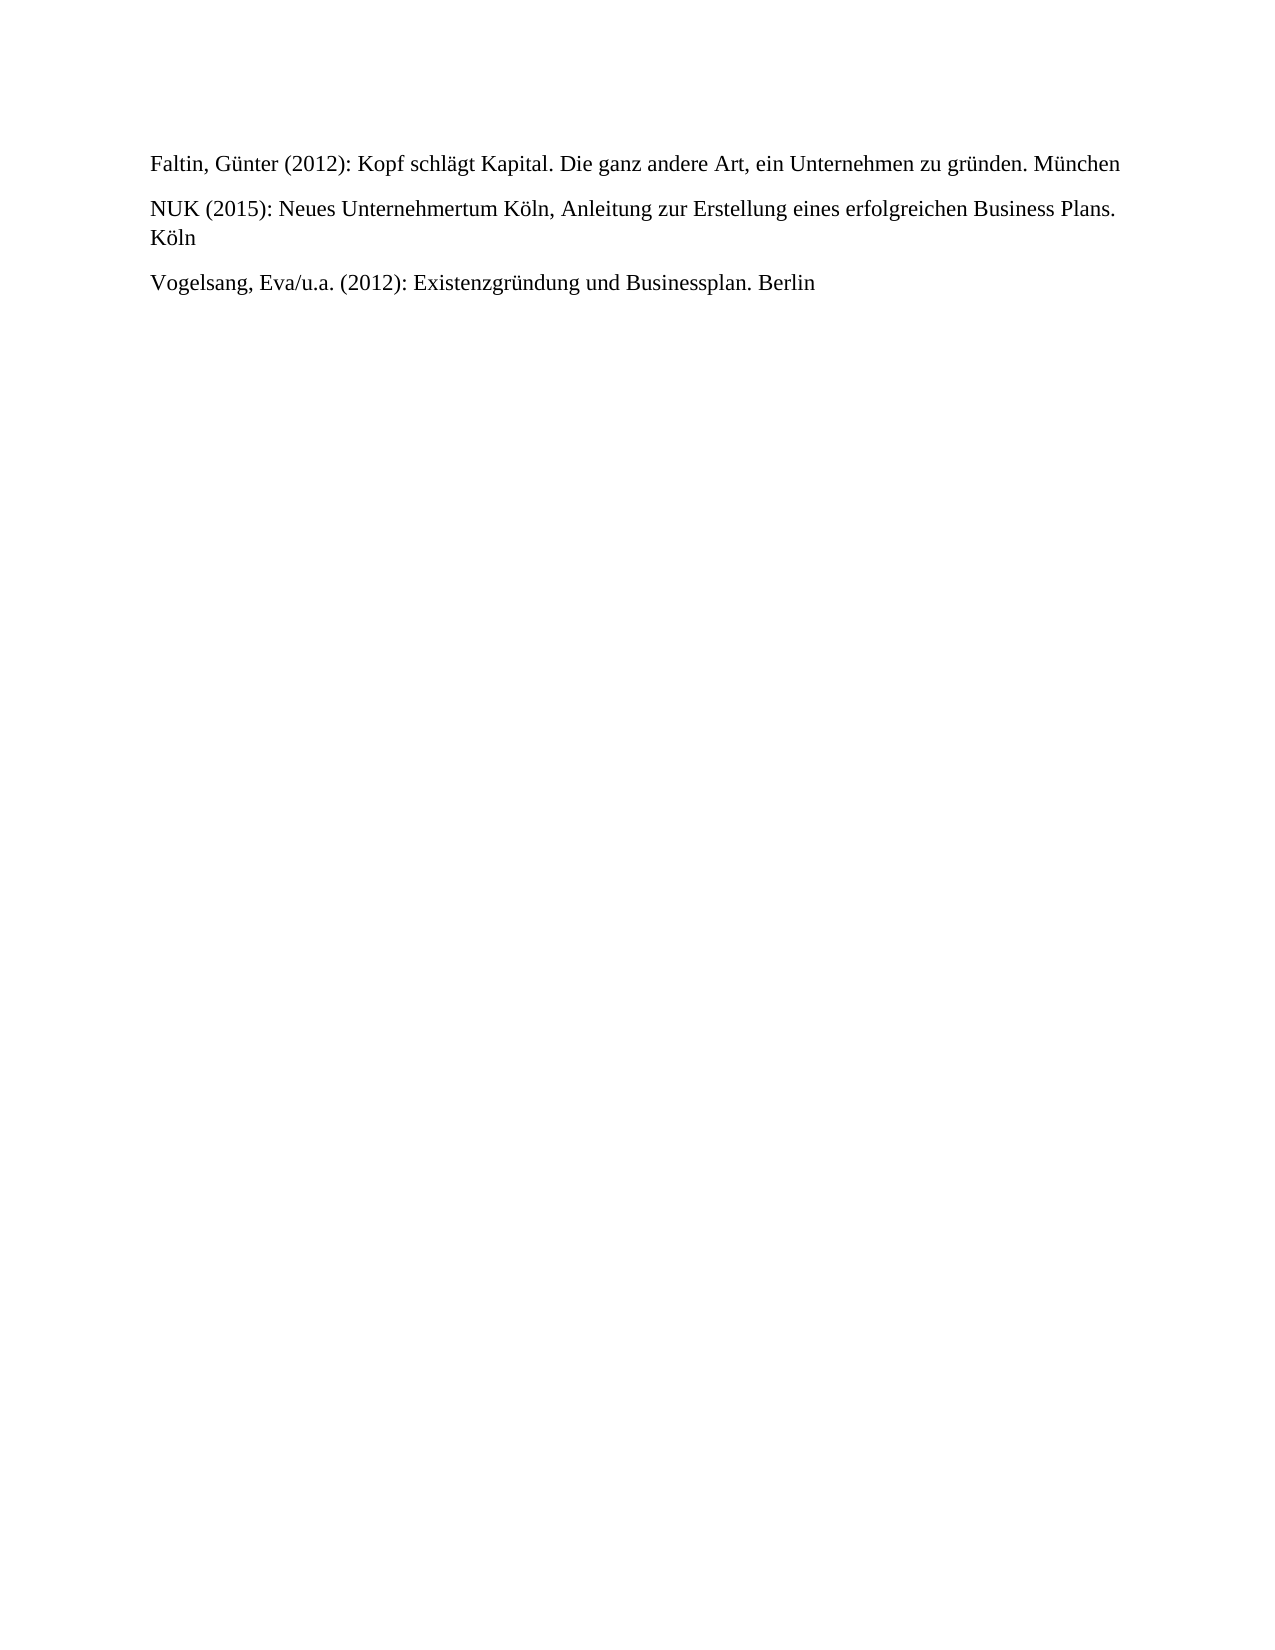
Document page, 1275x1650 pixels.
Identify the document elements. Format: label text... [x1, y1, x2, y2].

text Vogelsang, Eva/u.a. (2012): Existenzgründung und Businessplan. Berlin [150, 269, 1125, 295]
text Faltin, Günter (2012): Kopf schlägt Kapital. Die ganz andere Art, ein Unternehmen zu gründen. München [150, 150, 1125, 176]
text NUK (2015): Neues Unternehmertum Köln, Anleitung zur Erstellung eines erfolgreichen Business Plans. Köln [150, 195, 1125, 250]
